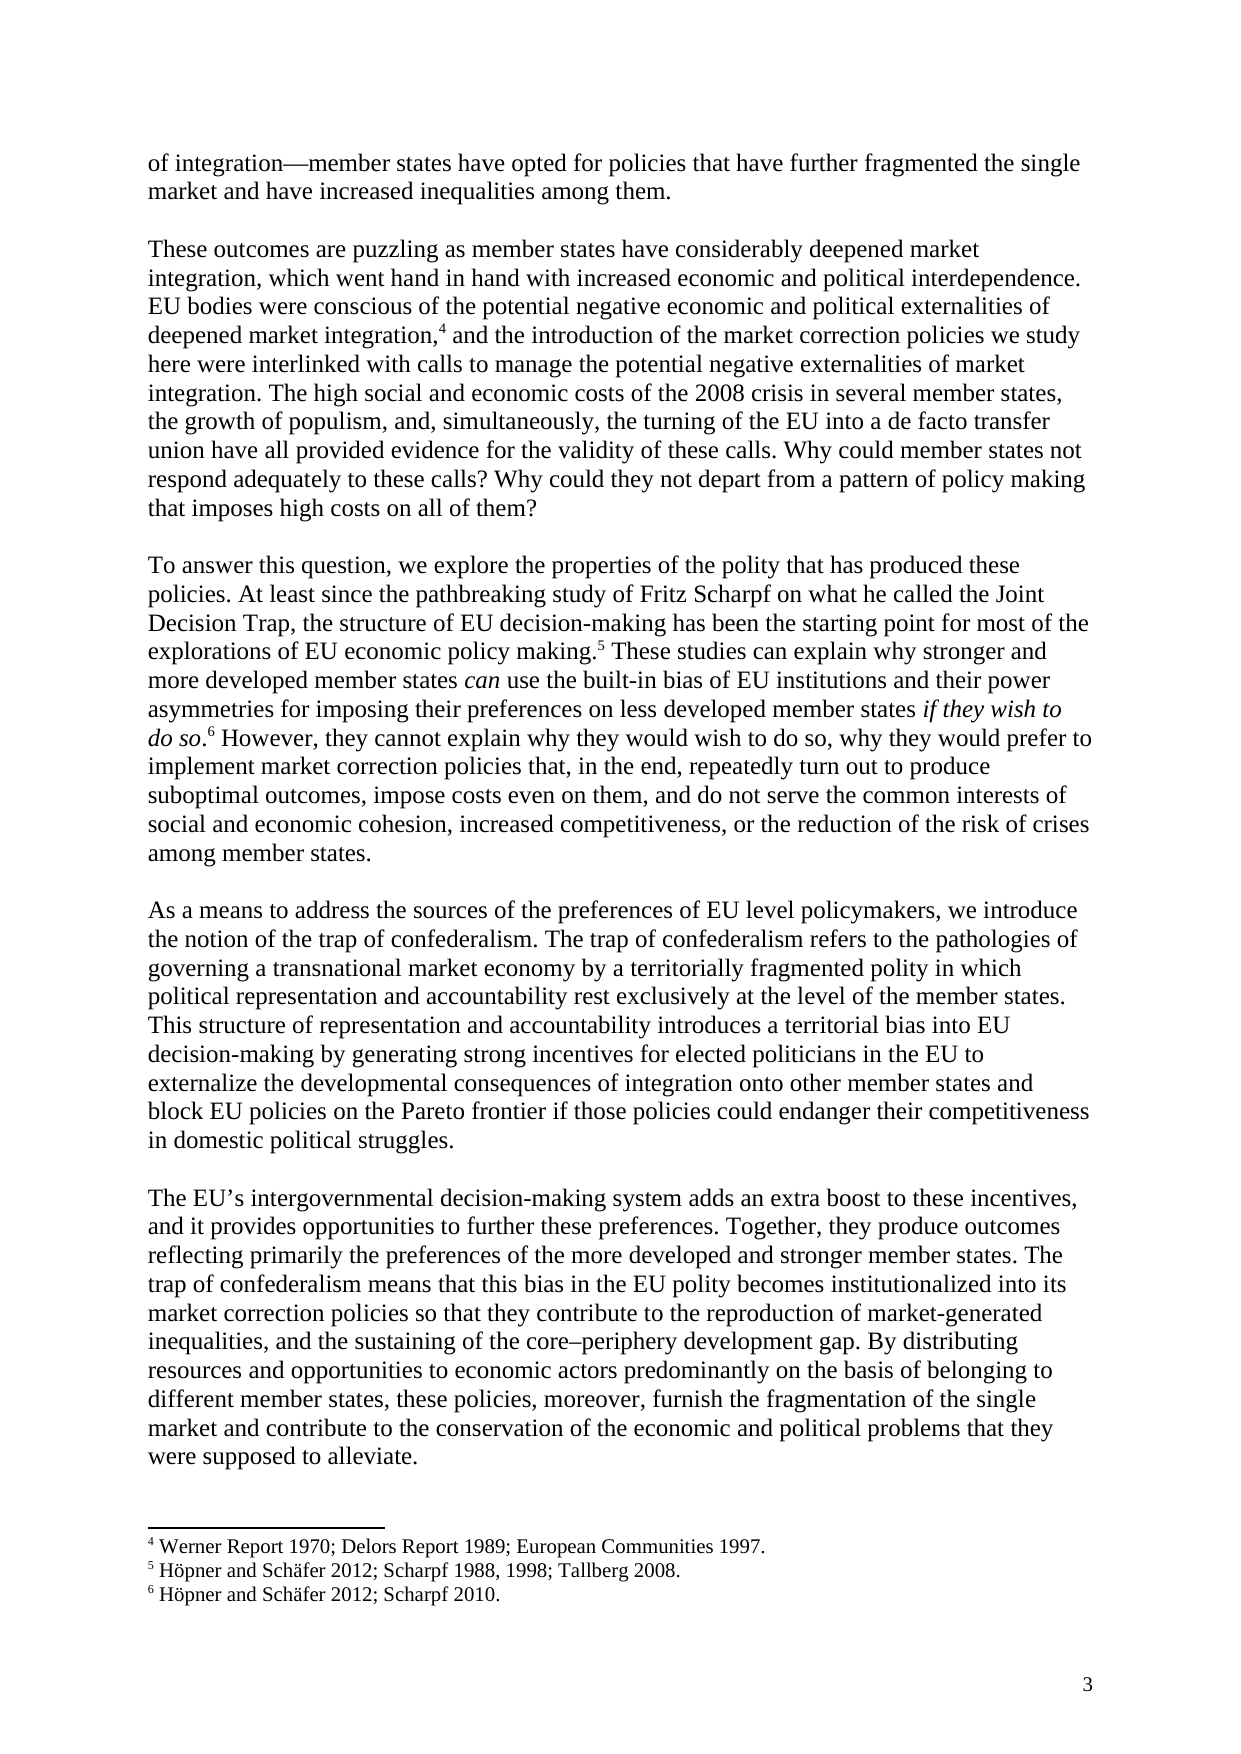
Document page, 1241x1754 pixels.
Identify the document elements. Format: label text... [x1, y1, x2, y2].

text To answer this question, we explore the properties of the polity that has produced these policies. At least since the pathbreaking study of Fritz Scharpf on what he called the Joint Decision Trap, the structure of EU decision-making has been the starting point for most of the explorations of EU economic policy making. These studies can explain why stronger and more developed member states can use the built-in bias of EU institutions and their power asymmetries for imposing their preferences on less developed member states if they wish to do so. However, they cannot explain why they would wish to do so, why they would prefer to implement market correction policies that, in the end, repeatedly turn out to produce suboptimal outcomes, impose costs even on them, and do not serve the common interests of social and economic cohesion, increased competitiveness, or the reduction of the risk of crises among member states. [148, 550, 1093, 866]
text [148, 148, 1093, 205]
text These outcomes are puzzling as member states have considerably deepened market integration, which went hand in hand with increased economic and political interdependence. EU bodies were conscious of the potential negative economic and political externalities of deepened market integration, and the introduction of the market correction policies we study here were interlinked with calls to manage the potential negative externalities of market integration. The high social and economic costs of the 2008 crisis in several member states, the growth of populism, and, simultaneously, the turning of the EU into a de facto transfer union have all provided evidence for the validity of these calls. Why could member states not respond adequately to these calls? Why could they not depart from a pattern of policy making that imposes high costs on all of them? [148, 234, 1093, 521]
text As a means to address the sources of the preferences of EU level policymakers, we introduce the notion of the trap of confederalism. The trap of confederalism refers to the pathologies of governing a transnational market economy by a territorially fragmented polity in which political representation and accountability rest exclusively at the level of the member states. This structure of representation and accountability introduces a territorial bias into EU decision-making by generating strong incentives for elected politicians in the EU to externalize the developmental consequences of integration onto other member states and block EU policies on the Pareto frontier if those policies could endanger their competitiveness in domestic political struggles. [148, 895, 1093, 1154]
text The EU’s intergovernmental decision-making system adds an extra boost to these incentives, and it provides opportunities to further these preferences. Together, they produce outcomes reflecting primarily the preferences of the more developed and stronger member states. The trap of confederalism means that this bias in the EU polity becomes institutionalized into its market correction policies so that they contribute to the reproduction of market-generated inequalities, and the sustaining of the core–periphery development gap. By distributing resources and opportunities to economic actors predominantly on the basis of belonging to different member states, these policies, moreover, furnish the fragmentation of the single market and contribute to the conservation of the economic and political problems that they were supposed to alleviate. [148, 1183, 1093, 1470]
